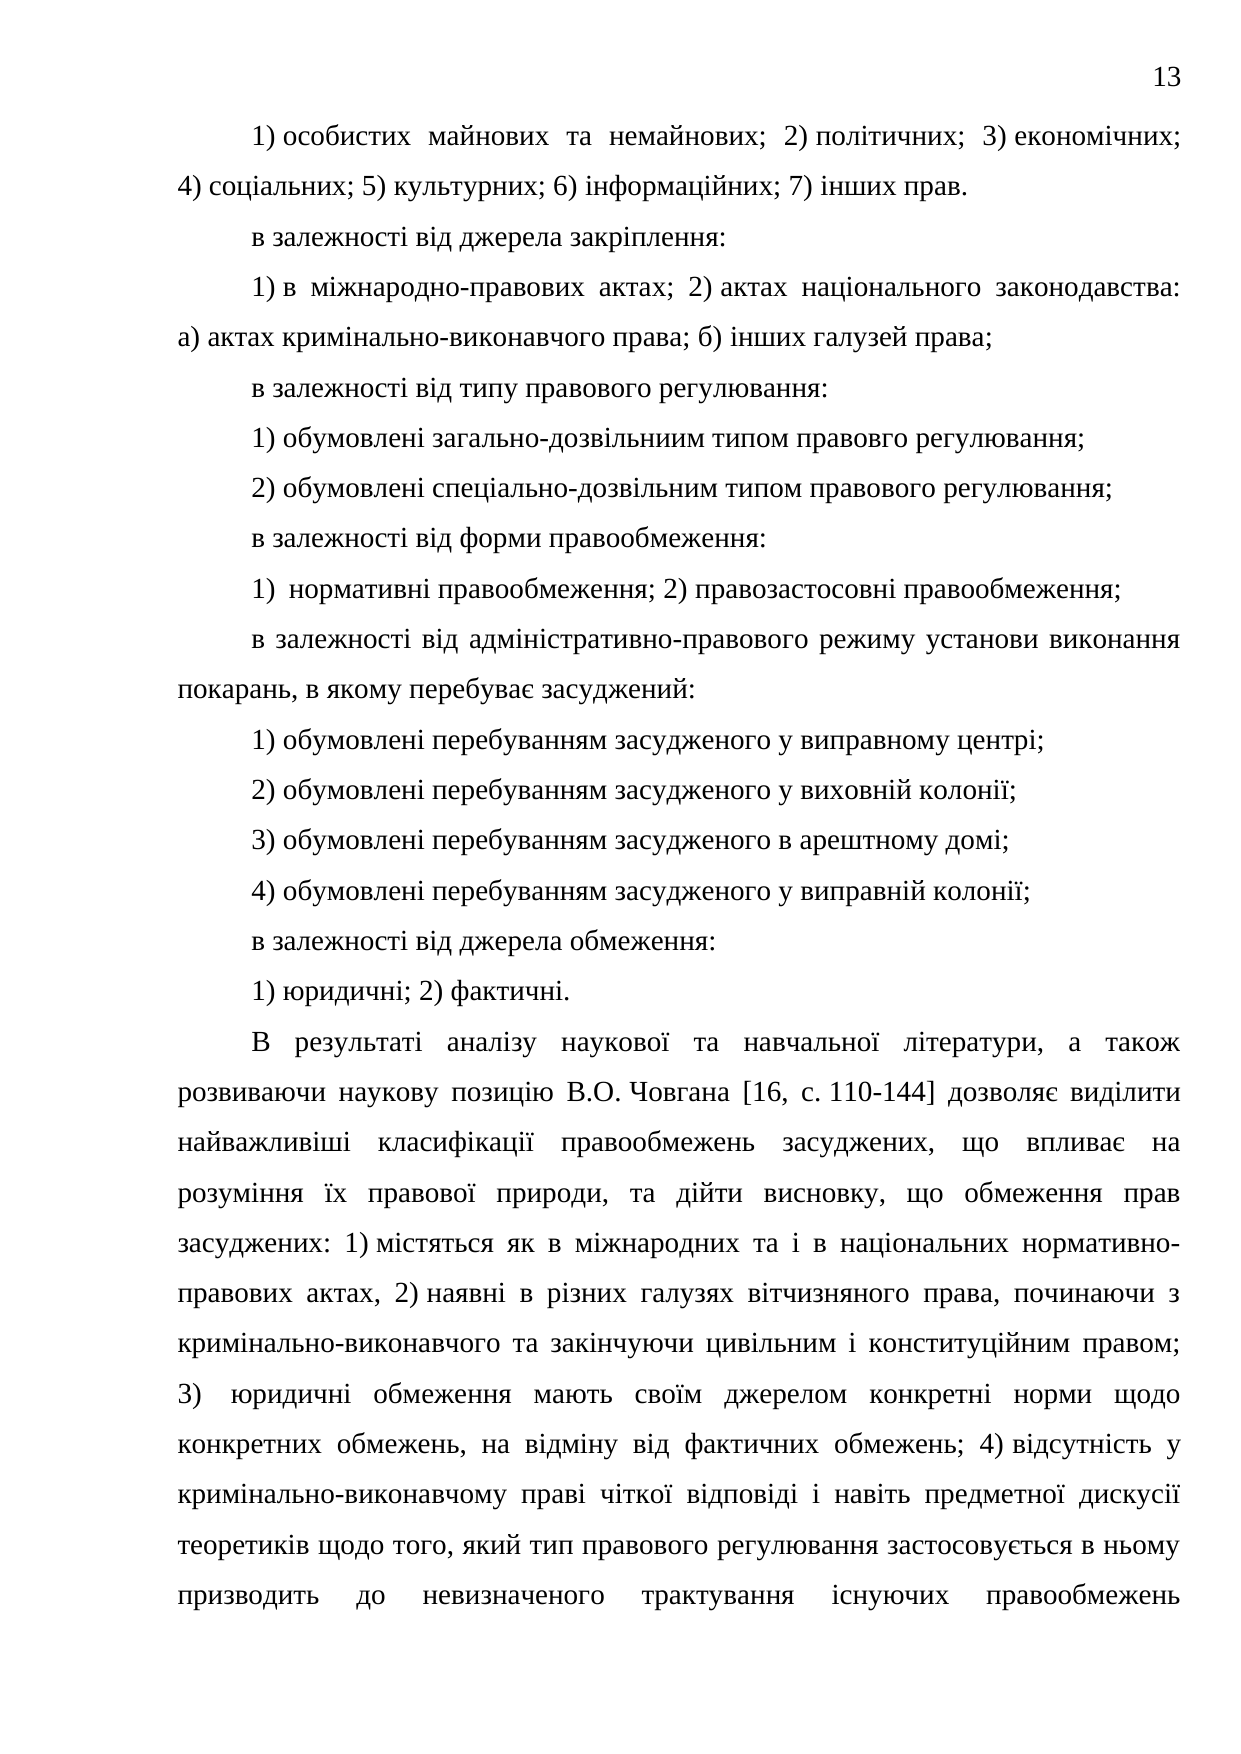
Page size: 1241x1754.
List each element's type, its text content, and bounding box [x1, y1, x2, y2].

text в залежності від джерела закріплення: [177, 219, 1181, 252]
text 1) особистих майнових та немайнових; 2) політичних; 3) економічних; 4) соціальних; 5) культурних; 6) інформаційних; 7) інших прав. [177, 118, 1181, 202]
text 1) обумовлені перебуванням засудженого у виправному центрі; [177, 722, 1181, 755]
text 2) обумовлені перебуванням засудженого у виховній колонії; [177, 772, 1181, 806]
text в залежності від адміністративно-правового режиму установи виконання покарань, в якому перебуває засуджений: [177, 621, 1181, 705]
text в залежності від типу правового регулювання: [177, 370, 1181, 403]
list нормативні правообмеження; 2) правозастосовні правообмеження; [251, 571, 1181, 604]
text 3) обумовлені перебуванням засудженого в арештному домі; [177, 822, 1181, 856]
text 1) юридичні; 2) фактичні. [177, 973, 1181, 1007]
text 1) обумовлені загально-дозвільниим типом правовго регулювання; [177, 420, 1181, 453]
text в залежності від джерела обмеження: [177, 923, 1181, 957]
text 4) обумовлені перебуванням засудженого у виправній колонії; [177, 873, 1181, 906]
text 2) обумовлені спеціально-дозвільним типом правового регулювання; [177, 470, 1181, 504]
text в залежності від форми правообмеження: [177, 521, 1181, 554]
text 1) в міжнародно-правових актах; 2) актах національного законодавства: а) актах кримінально-виконавчого права; б) інших галузей права; [177, 269, 1181, 353]
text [177, 1024, 1181, 1611]
